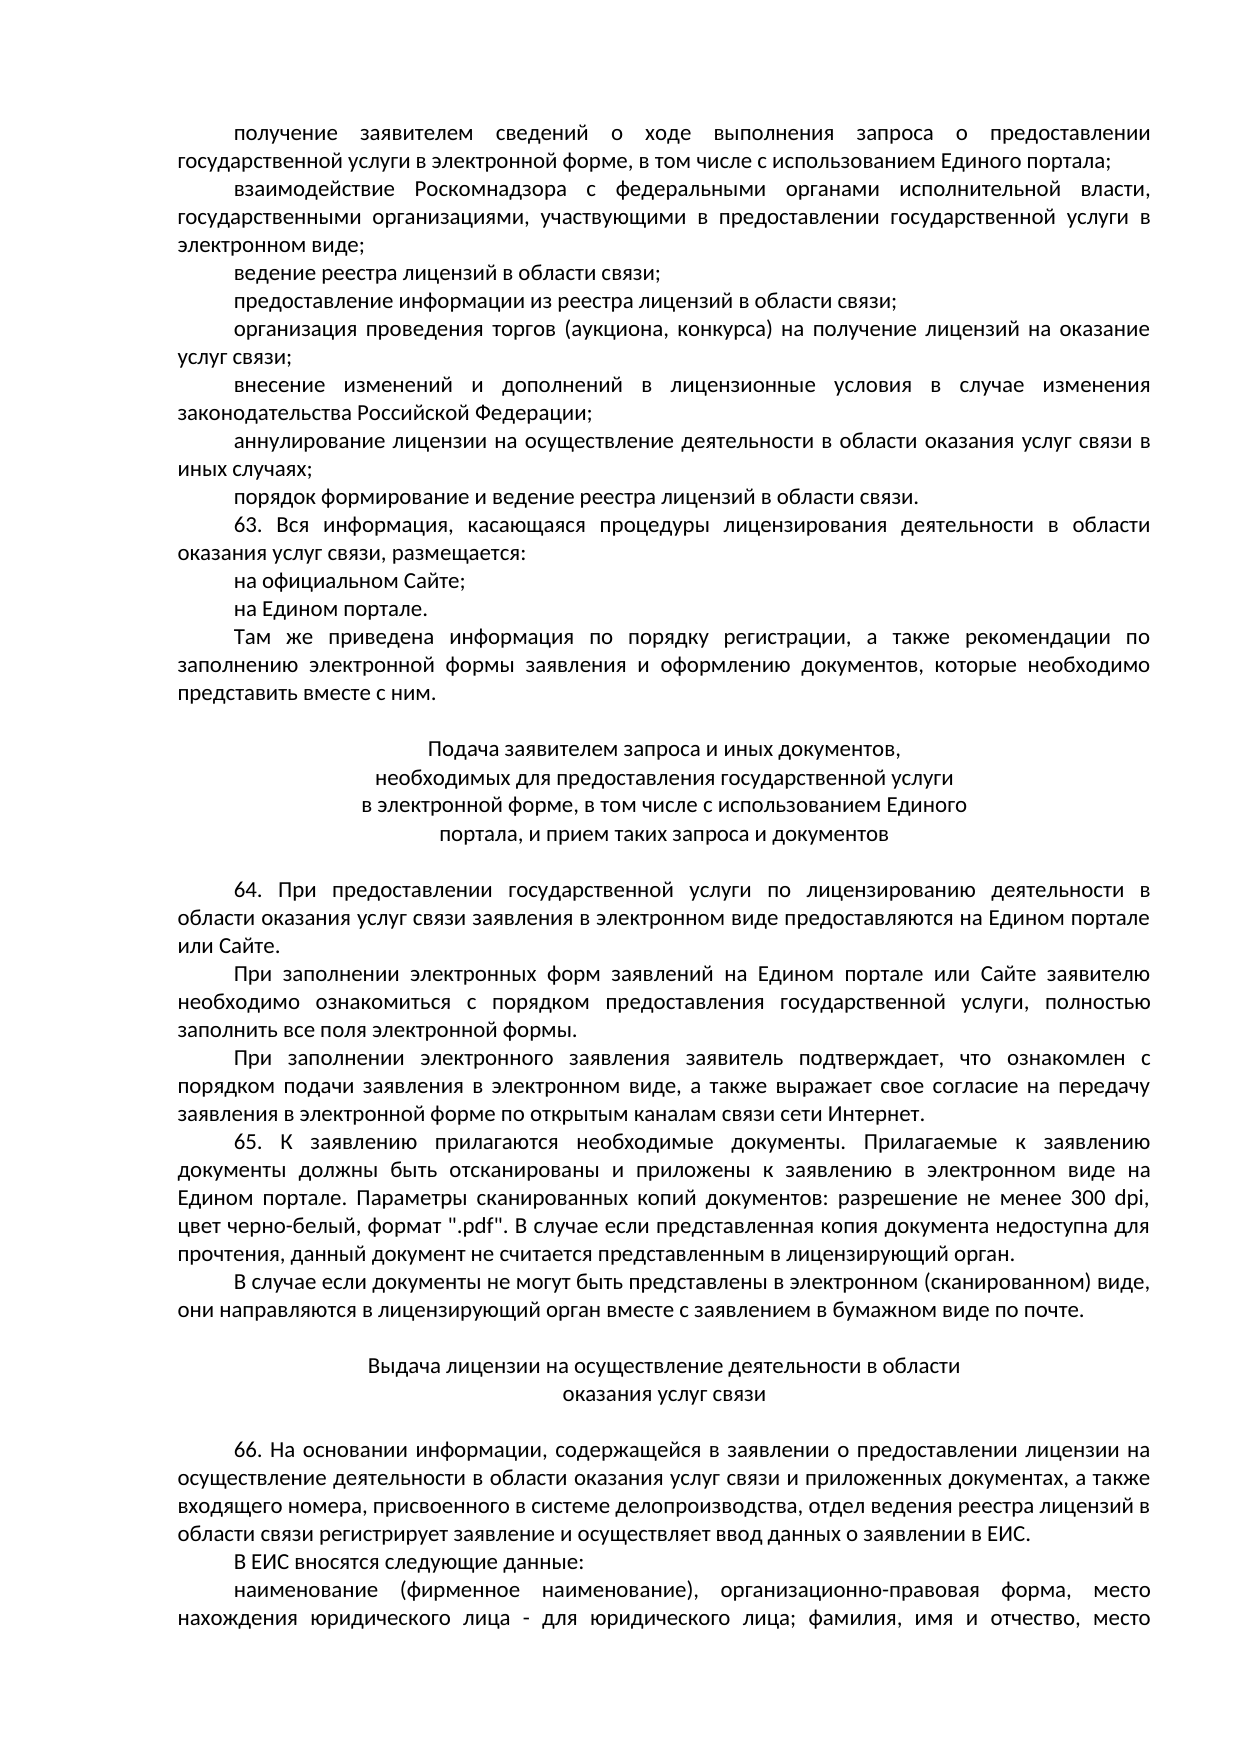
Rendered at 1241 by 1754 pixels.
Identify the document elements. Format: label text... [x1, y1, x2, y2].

text предоставление информации из реестра лицензий в области связи; [177, 286, 1152, 314]
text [177, 1575, 1152, 1631]
text Там же приведена информация по порядку регистрации, а также рекомендации по заполнению электронной формы заявления и оформлению документов, которые необходимо представить вместе с ним. [177, 622, 1152, 707]
text внесение изменений и дополнений в лицензионные условия в случае изменения законодательства Российской Федерации; [177, 370, 1152, 426]
text 63. Вся информация, касающаяся процедуры лицензирования деятельности в области оказания услуг связи, размещается: [177, 510, 1152, 566]
text оказания услуг связи [177, 1379, 1152, 1407]
text портала, и прием таких запроса и документов [177, 819, 1152, 847]
text 66. На основании информации, содержащейся в заявлении о предоставлении лицензии на осуществление деятельности в области оказания услуг связи и приложенных документах, а также входящего номера, присвоенного в системе делопроизводства, отдел ведения реестра лицензий в области связи регистрирует заявление и осуществляет ввод данных о заявлении в ЕИС. [177, 1435, 1152, 1547]
text В ЕИС вносятся следующие данные: [177, 1547, 1152, 1575]
text взаимодействие Роскомнадзора с федеральными органами исполнительной власти, государственными организациями, участвующими в предоставлении государственной услуги в электронном виде; [177, 174, 1152, 258]
text В случае если документы не могут быть представлены в электронном (сканированном) виде, они направляются в лицензирующий орган вместе с заявлением в бумажном виде по почте. [177, 1267, 1152, 1323]
text получение заявителем сведений о ходе выполнения запроса о предоставлении государственной услуги в электронной форме, в том числе с использованием Единого портала; [177, 118, 1152, 174]
text При заполнении электронных форм заявлений на Едином портале или Сайте заявителю необходимо ознакомиться с порядком предоставления государственной услуги, полностью заполнить все поля электронной формы. [177, 959, 1152, 1043]
text 64. При предоставлении государственной услуги по лицензированию деятельности в области оказания услуг связи заявления в электронном виде предоставляются на Едином портале или Сайте. [177, 875, 1152, 959]
text При заполнении электронного заявления заявитель подтверждает, что ознакомлен с порядком подачи заявления в электронном виде, а также выражает свое согласие на передачу заявления в электронной форме по открытым каналам связи сети Интернет. [177, 1043, 1152, 1127]
text на официальном Сайте; [177, 566, 1152, 594]
text 65. К заявлению прилагаются необходимые документы. Прилагаемые к заявлению документы должны быть отсканированы и приложены к заявлению в электронном виде на Едином портале. Параметры сканированных копий документов: разрешение не менее 300 dpi, цвет черно-белый, формат ".pdf". В случае если представленная копия документа недоступна для прочтения, данный документ не считается представленным в лицензирующий орган. [177, 1127, 1152, 1267]
text в электронной форме, в том числе с использованием Единого [177, 791, 1152, 819]
text Подача заявителем запроса и иных документов, [177, 734, 1152, 763]
text порядок формирование и ведение реестра лицензий в области связи. [177, 482, 1152, 510]
text аннулирование лицензии на осуществление деятельности в области оказания услуг связи в иных случаях; [177, 426, 1152, 482]
text Выдача лицензии на осуществление деятельности в области [177, 1351, 1152, 1379]
text ведение реестра лицензий в области связи; [177, 258, 1152, 286]
text необходимых для предоставления государственной услуги [177, 763, 1152, 791]
text организация проведения торгов (аукциона, конкурса) на получение лицензий на оказание услуг связи; [177, 314, 1152, 370]
text на Едином портале. [177, 594, 1152, 622]
